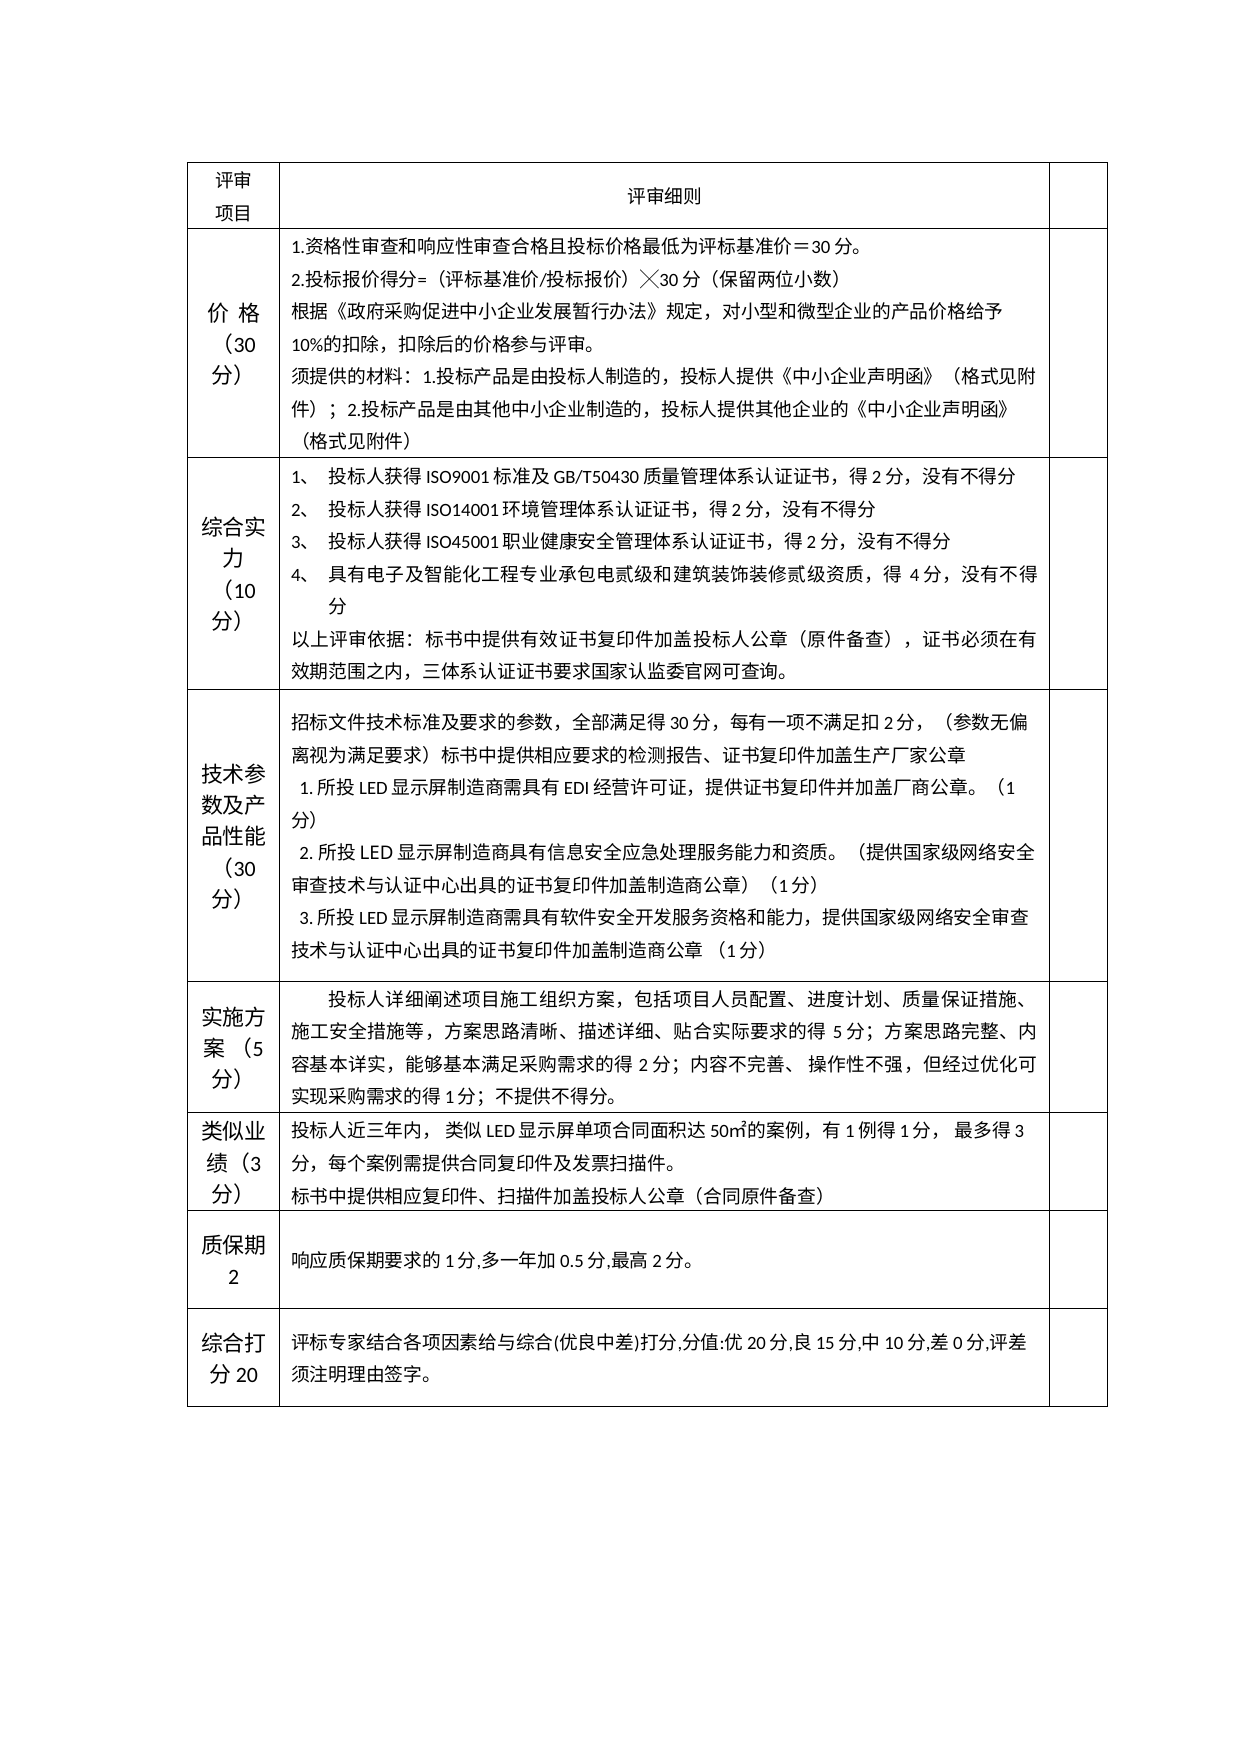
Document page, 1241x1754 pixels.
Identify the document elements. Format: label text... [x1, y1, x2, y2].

table_cell 1.资格性审查和响应性审查合格且投标价格最低为评标基准价＝30分。 2.投标报价得分=（评标基准价/投标报价）╳30分（保留两位小数） 根据《政府采购促进中小企业发展暂行办法》规定，对小型和微型企业的产品价格给予10%的扣除，扣除后的价格参与评审。 须提供的材料：1.投标产品是由投标人制造的，投标人提供《中小企业声明函》（格式见附件）；2.投标产品是由其他中小企业制造的，投标人提供其他企业的《中小企业声明函》（格式见附件） [280, 229, 1049, 457]
table_cell [1050, 458, 1107, 688]
table_header [1050, 163, 1107, 228]
table_cell 价 格 （30分） [188, 229, 279, 457]
table_cell 响应质保期要求的1分,多一年加0.5分,最高2分。 [280, 1211, 1049, 1308]
table_cell 综合实力 （10分） [188, 458, 279, 688]
table_cell [1050, 690, 1107, 981]
table_cell 类似业绩（3分） [188, 1113, 279, 1210]
table_cell 投标人获得ISO9001标准及GB/T50430质量管理体系认证证书，得2分，没有不得分 投标人获得ISO14001环境管理体系认证证书，得2分，没有不得分 投标人获得ISO45001职业健康安全管理体系认证证书，得2分，没有不得分 具有电子及智能化工程专业承包电贰级和建筑装饰装修贰级资质，得4分，没有不得分 以上评审依据：标书中提供有效证书复印件加盖投标人公章（原件备查），证书必须在有效期范围之内，三体系认证证书要求国家认监委官网可查询。 [280, 458, 1049, 688]
table_cell [1050, 982, 1107, 1112]
table_cell 招标文件技术标准及要求的参数，全部满足得30分，每有一项不满足扣2分，（参数无偏离视为满足要求）标书中提供相应要求的检测报告、证书复印件加盖生产厂家公章 1. 所投LED显示屏制造商需具有EDI经营许可证，提供证书复印件并加盖厂商公章。（1分） 2. 所投LED显示屏制造商具有信息安全应急处理服务能力和资质。（提供国家级网络安全审查技术与认证中心出具的证书复印件加盖制造商公章）（1分） 3. 所投LED显示屏制造商需具有软件安全开发服务资格和能力，提供国家级网络安全审查技术与认证中心出具的证书复印件加盖制造商公章 （1分） [280, 690, 1049, 981]
table_cell 实施方案 （5分） [188, 982, 279, 1112]
table_cell 投标人近三年内， 类似LED显示屏单项合同面积达50㎡的案例，有1例得1分， 最多得3分，每个案例需提供合同复印件及发票扫描件。 标书中提供相应复印件、扫描件加盖投标人公章（合同原件备查） [280, 1113, 1049, 1210]
table_cell [1050, 1211, 1107, 1308]
table_cell 技术参数及产品性能 （30分） [188, 690, 279, 981]
table_cell [1050, 1113, 1107, 1210]
table_cell 综合打分20 [188, 1309, 279, 1406]
table_cell 评标专家结合各项因素给与综合(优良中差)打分,分值:优20分,良15分,中10分,差0分,评差须注明理由签字。 [280, 1309, 1049, 1406]
table_cell [1050, 229, 1107, 457]
table_cell [1050, 1309, 1107, 1406]
table_cell 投标人详细阐述项目施工组织方案，包括项目人员配置、进度计划、质量保证措施、施工安全措施等，方案思路清晰、描述详细、贴合实际要求的得5分；方案思路完整、内容基本详实，能够基本满足采购需求的得2分；内容不完善、 操作性不强，但经过优化可实现采购需求的得1分；不提供不得分。 [280, 982, 1049, 1112]
table_cell 质保期2 [188, 1211, 279, 1308]
table_header 评审 项目 [188, 163, 279, 228]
table_header 评审细则 [280, 163, 1049, 228]
